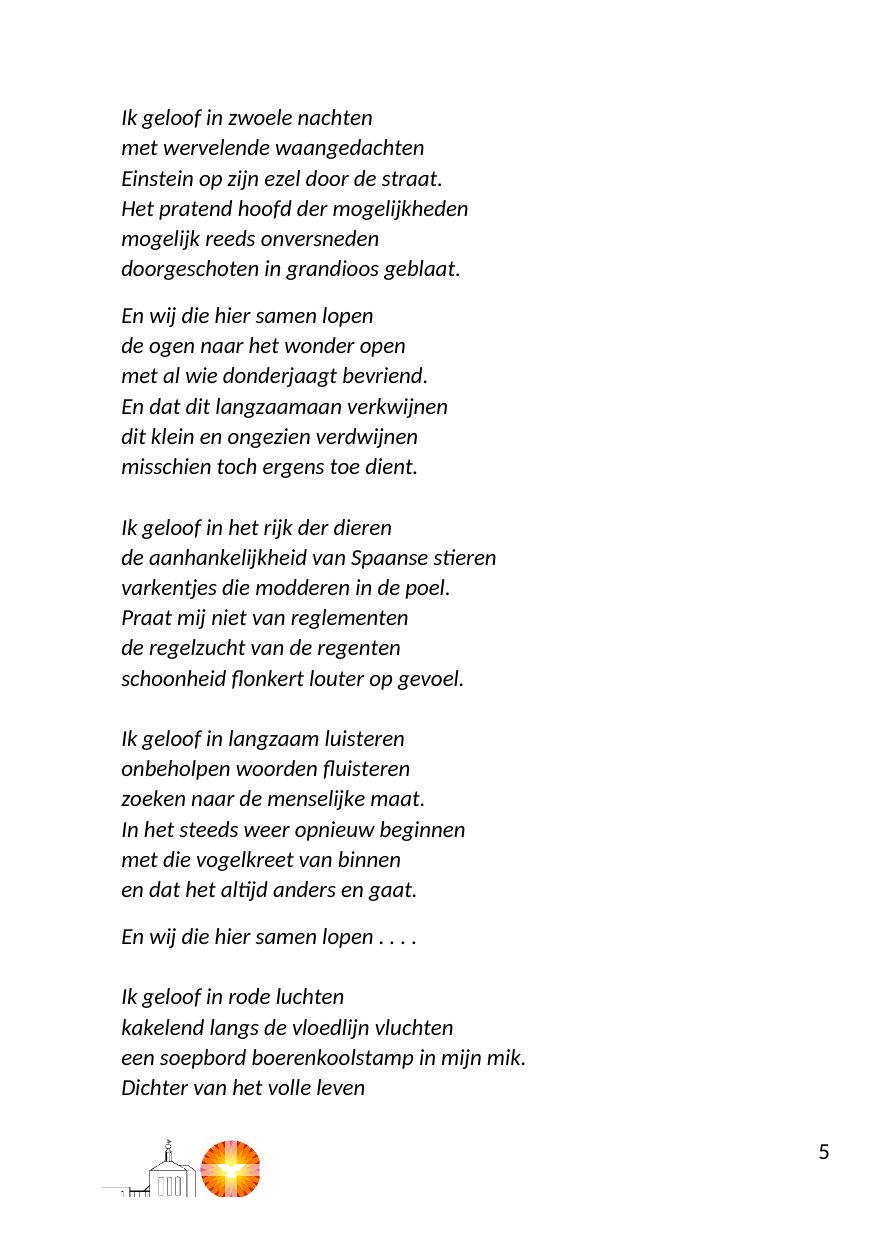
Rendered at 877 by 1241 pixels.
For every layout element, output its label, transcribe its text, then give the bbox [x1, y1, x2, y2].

picture [100, 1139, 259, 1196]
text En wij die hier samen lopen de ogen naar het wonder open met al wie donderjaagt bevriend. En dat dit langzaamaan verkwijnen dit klein en ongezien verdwijnen misschien toch ergens toe dient. Ik geloof in het rijk der dieren de aanhankelijkheid van Spaanse stieren varkentjes die modderen in de poel. Praat mij niet van reglementen de regelzucht van de regenten schoonheid flonkert louter op gevoel. Ik geloof in langzaam luisteren onbeholpen woorden fluisteren zoeken naar de menselijke maat. In het steeds weer opnieuw beginnen met die vogelkreet van binnen en dat het altijd anders en gaat. [121, 301, 830, 903]
